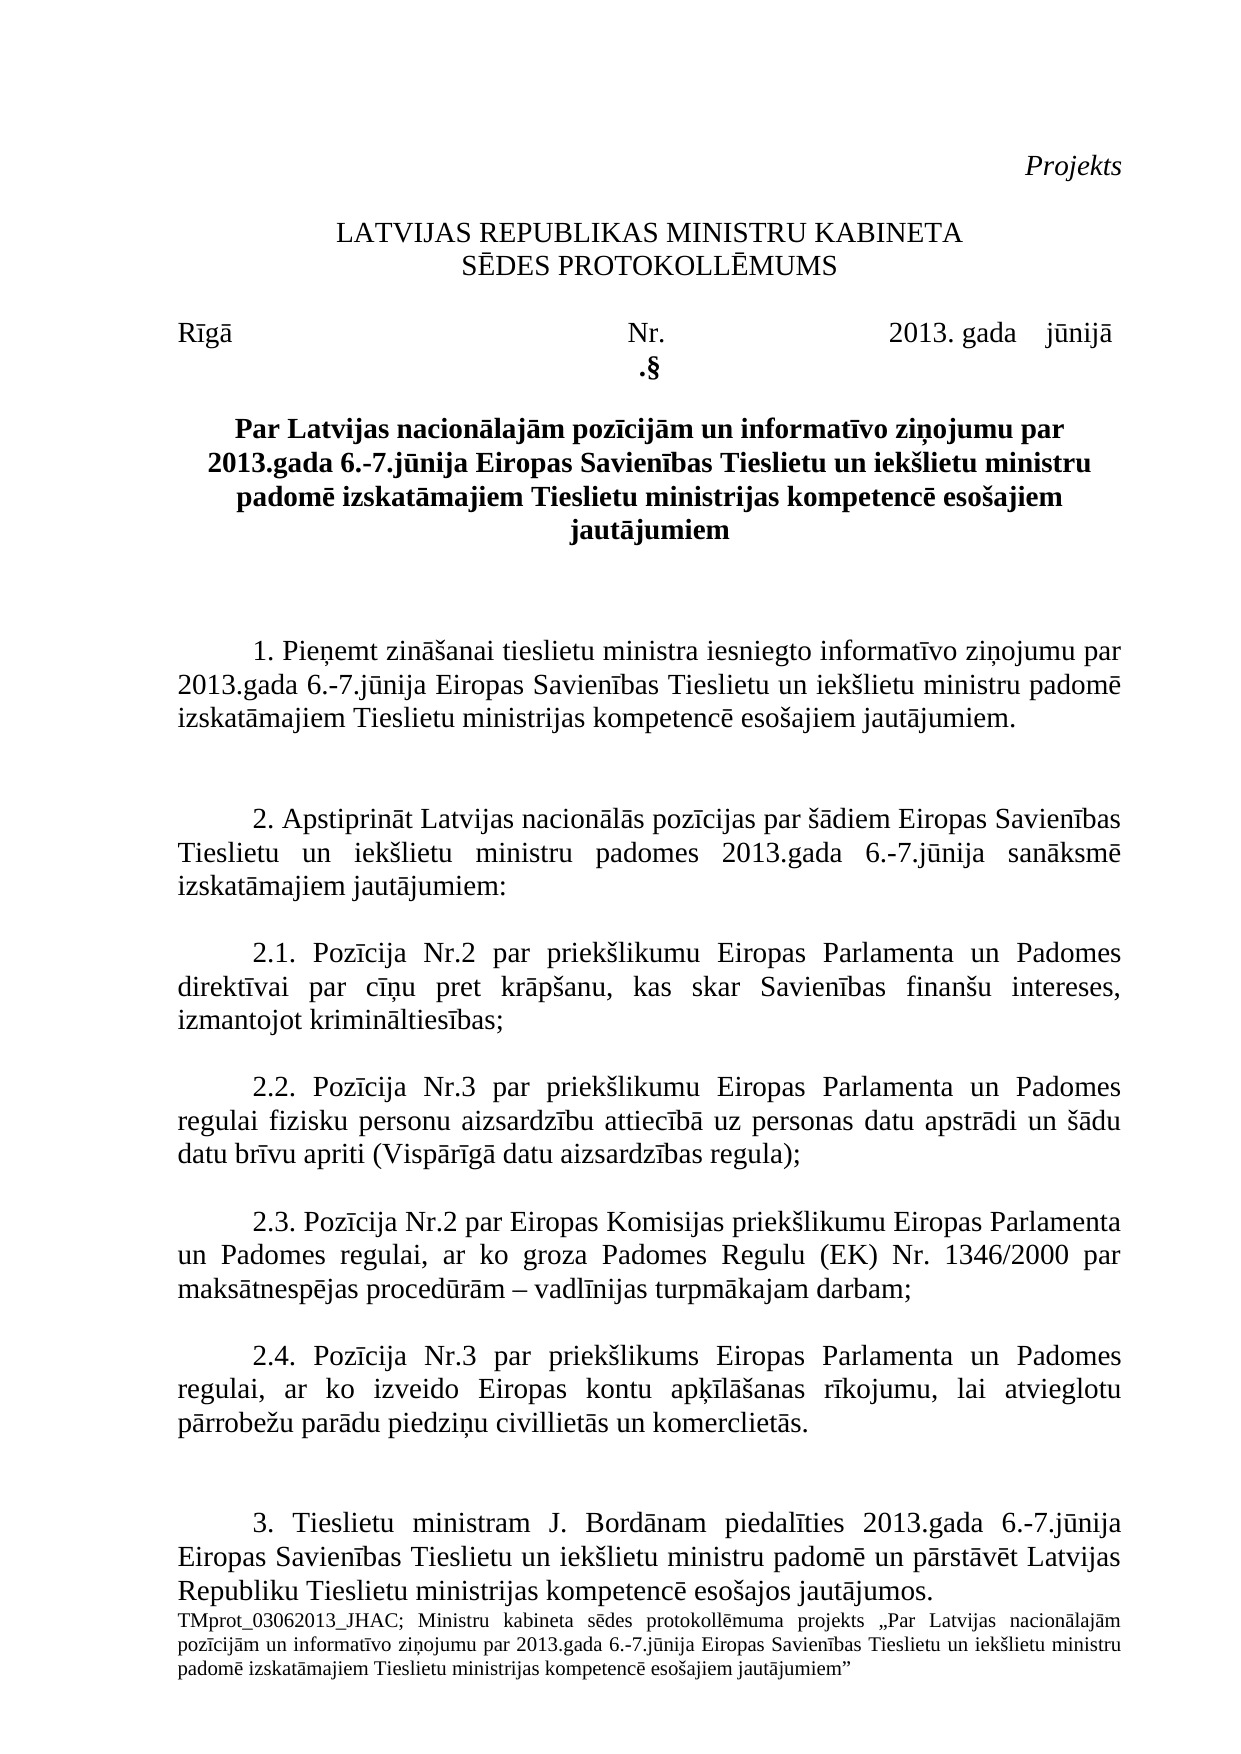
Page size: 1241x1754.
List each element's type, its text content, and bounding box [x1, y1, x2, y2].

text Rīgā Nr. 2013. gada jūnijā [177, 315, 1122, 349]
title 3. Tieslietu ministram J. Bordānam piedalīties 2013.gada 6.-7.jūnija Eiropas Savienības Tieslietu un iekšlietu ministru padomē un pārstāvēt Latvijas Republiku Tieslietu ministrijas kompetencē esošajos jautājumos. [177, 1506, 1122, 1606]
title 2.3. Pozīcija Nr.2 par Eiropas Komisijas priekšlikumu Eiropas Parlamenta un Padomes regulai, ar ko groza Padomes Regulu (EK) Nr. 1346/2000 par maksātnespējas procedūrām – vadlīnijas turpmākajam darbam; [177, 1204, 1122, 1304]
title 2.1. Pozīcija Nr.2 par priekšlikumu Eiropas Parlamenta un Padomes direktīvai par cīņu pret krāpšanu, kas skar Savienības finanšu intereses, izmantojot krimināltiesības; [177, 935, 1122, 1036]
title 2. Apstiprināt Latvijas nacionālās pozīcijas par šādiem Eiropas Savienības Tieslietu un iekšlietu ministru padomes 2013.gada 6.-7.jūnija sanāksmē izskatāmajiem jautājumiem: [177, 801, 1122, 902]
text SĒDES PROTOKOLLĒMUMS [177, 248, 1122, 282]
title 1. Pieņemt zināšanai tieslietu ministra iesniegto informatīvo ziņojumu par 2013.gada 6.-7.jūnija Eiropas Savienības Tieslietu un iekšlietu ministru padomē izskatāmajiem Tieslietu ministrijas kompetencē esošajiem jautājumiem. [177, 633, 1122, 734]
title 2.2. Pozīcija Nr.3 par priekšlikumu Eiropas Parlamenta un Padomes regulai fizisku personu aizsardzību attiecībā uz personas datu apstrādi un šādu datu brīvu apriti (Vispārīgā datu aizsardzības regula); [177, 1069, 1122, 1170]
text Par Latvijas nacionālajām pozīcijām un informatīvo ziņojumu par 2013.gada 6.-7.jūnija Eiropas Savienības Tieslietu un iekšlietu ministru padomē izskatāmajiem Tieslietu ministrijas kompetencē esošajiem jautājumiem [177, 412, 1122, 546]
text LATVIJAS REPUBLIKAS MINISTRU KABINETA [177, 215, 1122, 248]
title 2.4. Pozīcija Nr.3 par priekšlikums Eiropas Parlamenta un Padomes regulai, ar ko izveido Eiropas kontu apķīlāšanas rīkojumu, lai atvieglotu pārrobežu parādu piedziņu civillietās un komerclietās. [177, 1338, 1122, 1438]
text Projekts [177, 148, 1122, 181]
text .§ [177, 349, 1122, 382]
